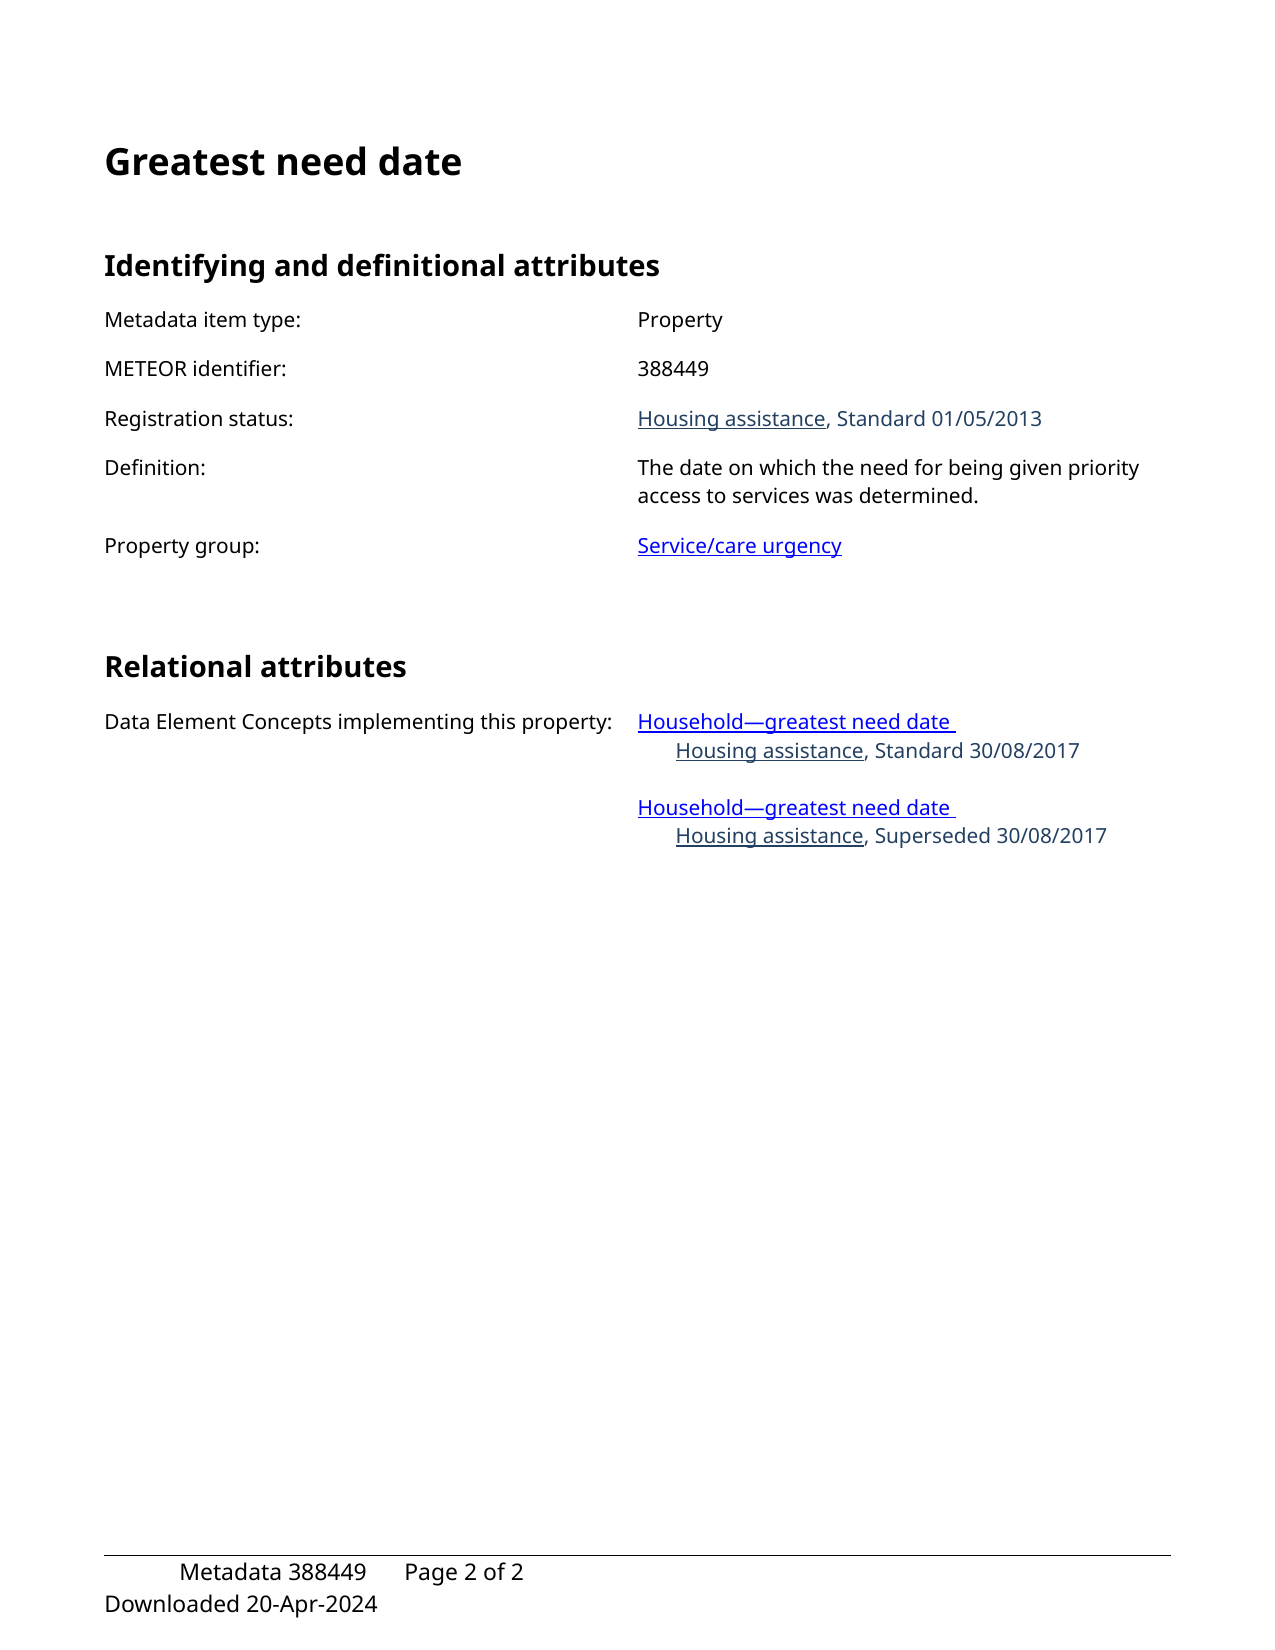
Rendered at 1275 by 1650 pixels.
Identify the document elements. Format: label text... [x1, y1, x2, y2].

table_cell Property [626, 295, 1159, 344]
table_cell Metadata item type: [93, 295, 626, 344]
table_cell Service/care urgency [626, 520, 1159, 570]
subtitle Greatest need date [104, 135, 1171, 186]
table_header Relational attributes [93, 601, 1159, 697]
table_cell Data Element Concepts implementing this property: [93, 697, 626, 917]
table_cell Definition: [93, 443, 626, 520]
table_cell Household—greatest need date Housing assistance, Standard 30/08/2017 Household—greatest need date Housing assistance, Superseded 30/08/2017 [626, 697, 1159, 917]
table_header Identifying and definitional attributes [93, 199, 1159, 295]
table_cell Property group: [93, 520, 626, 570]
table_cell Housing assistance, Standard 01/05/2013 [626, 394, 1159, 443]
table_cell Registration status: [93, 394, 626, 443]
table_cell METEOR identifier: [93, 344, 626, 393]
table_cell 388449 [626, 344, 1159, 393]
table_cell The date on which the need for being given priority access to services was determined. [626, 443, 1159, 520]
